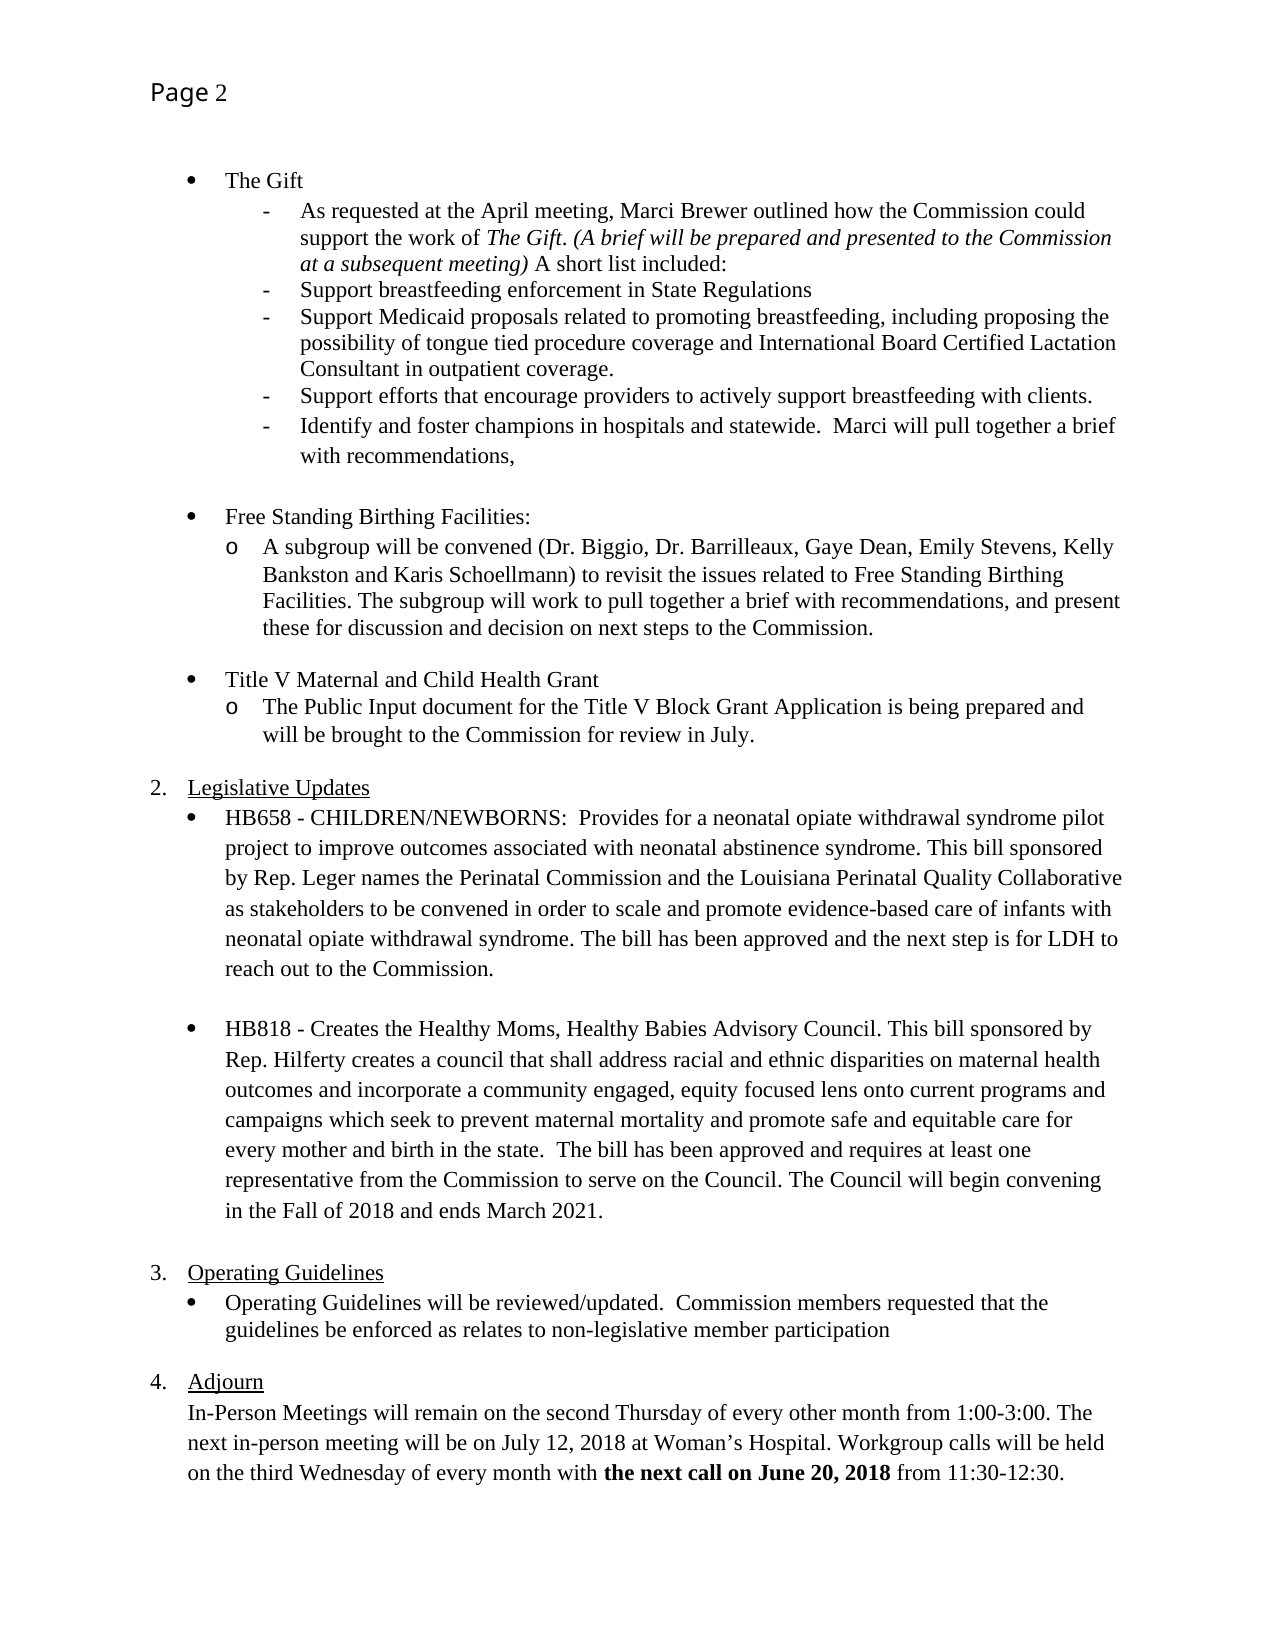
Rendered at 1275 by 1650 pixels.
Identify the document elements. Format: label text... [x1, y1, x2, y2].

list Operating Guidelines [150, 1259, 1125, 1286]
list Free Standing Birthing Facilities: [187, 503, 1125, 529]
list Support breastfeeding enforcement in State Regulations [262, 276, 1125, 303]
list HB658 - CHILDREN/NEWBORNS: Provides for a neonatal opiate withdrawal syndrome pilot project to improve outcomes associated with neonatal abstinence syndrome. This bill sponsored by Rep. Leger names the Perinatal Commission and the Louisiana Perinatal Quality Collaborative as stakeholders to be convened in order to scale and promote evidence-based care of infants with neonatal opiate withdrawal syndrome. The bill has been approved and the next step is for LDH to reach out to the Commission. [187, 804, 1125, 981]
list Support Medicaid proposals related to promoting breastfeeding, including proposing the possibility of tongue tied procedure coverage and International Board Certified Lactation Consultant in outpatient coverage. [262, 303, 1125, 382]
list Operating Guidelines will be reviewed/updated. Commission members requested that the guidelines be enforced as relates to non-legislative member participation [187, 1289, 1125, 1342]
list Title V Maternal and Child Health Grant [187, 667, 1125, 693]
list Adjourn [150, 1368, 1125, 1395]
list As requested at the April meeting, Marci Brewer outlined how the Commission could support the work of The Gift. (A brief will be prepared and presented to the Commission at a subsequent meeting) A short list included: [262, 197, 1125, 276]
list The Gift [187, 167, 1125, 193]
list The Public Input document for the Title V Block Grant Application is being prepared and will be brought to the Commission for review in July. [225, 693, 1125, 747]
list HB818 - Creates the Healthy Moms, Healthy Babies Advisory Council. This bill sponsored by Rep. Hilferty creates a council that shall address racial and ethnic disparities on maternal health outcomes and incorporate a community engaged, equity focused lens onto current programs and campaigns which seek to prevent maternal mortality and promote safe and equitable care for every mother and birth in the state. The bill has been approved and requires at least one representative from the Commission to serve on the Council. The Council will begin convening in the Fall of 2018 and ends March 2021. [187, 1016, 1125, 1223]
list Identify and foster champions in hospitals and statewide. Marci will pull together a brief with recommendations, [262, 412, 1125, 469]
list A subgroup will be convened (Dr. Biggio, Dr. Barrilleaux, Gaye Dean, Emily Stevens, Kelly Bankston and Karis Schoellmann) to revisit the issues related to Free Standing Birthing Facilities. The subgroup will work to pull together a brief with recommendations, and present these for discussion and decision on next steps to the Commission. [225, 533, 1125, 640]
text In-Person Meetings will remain on the second Thursday of every other month from 1:00-3:00. The next in-person meeting will be on July 12, 2018 at Woman’s Hospital. Workgroup calls will be held on the third Wednesday of every month with the next call on June 20, 2018 from 11:30-12:30. [187, 1399, 1125, 1485]
list Support efforts that encourage providers to actively support breastfeeding with clients. [262, 382, 1125, 408]
list Legislative Updates [150, 774, 1125, 800]
